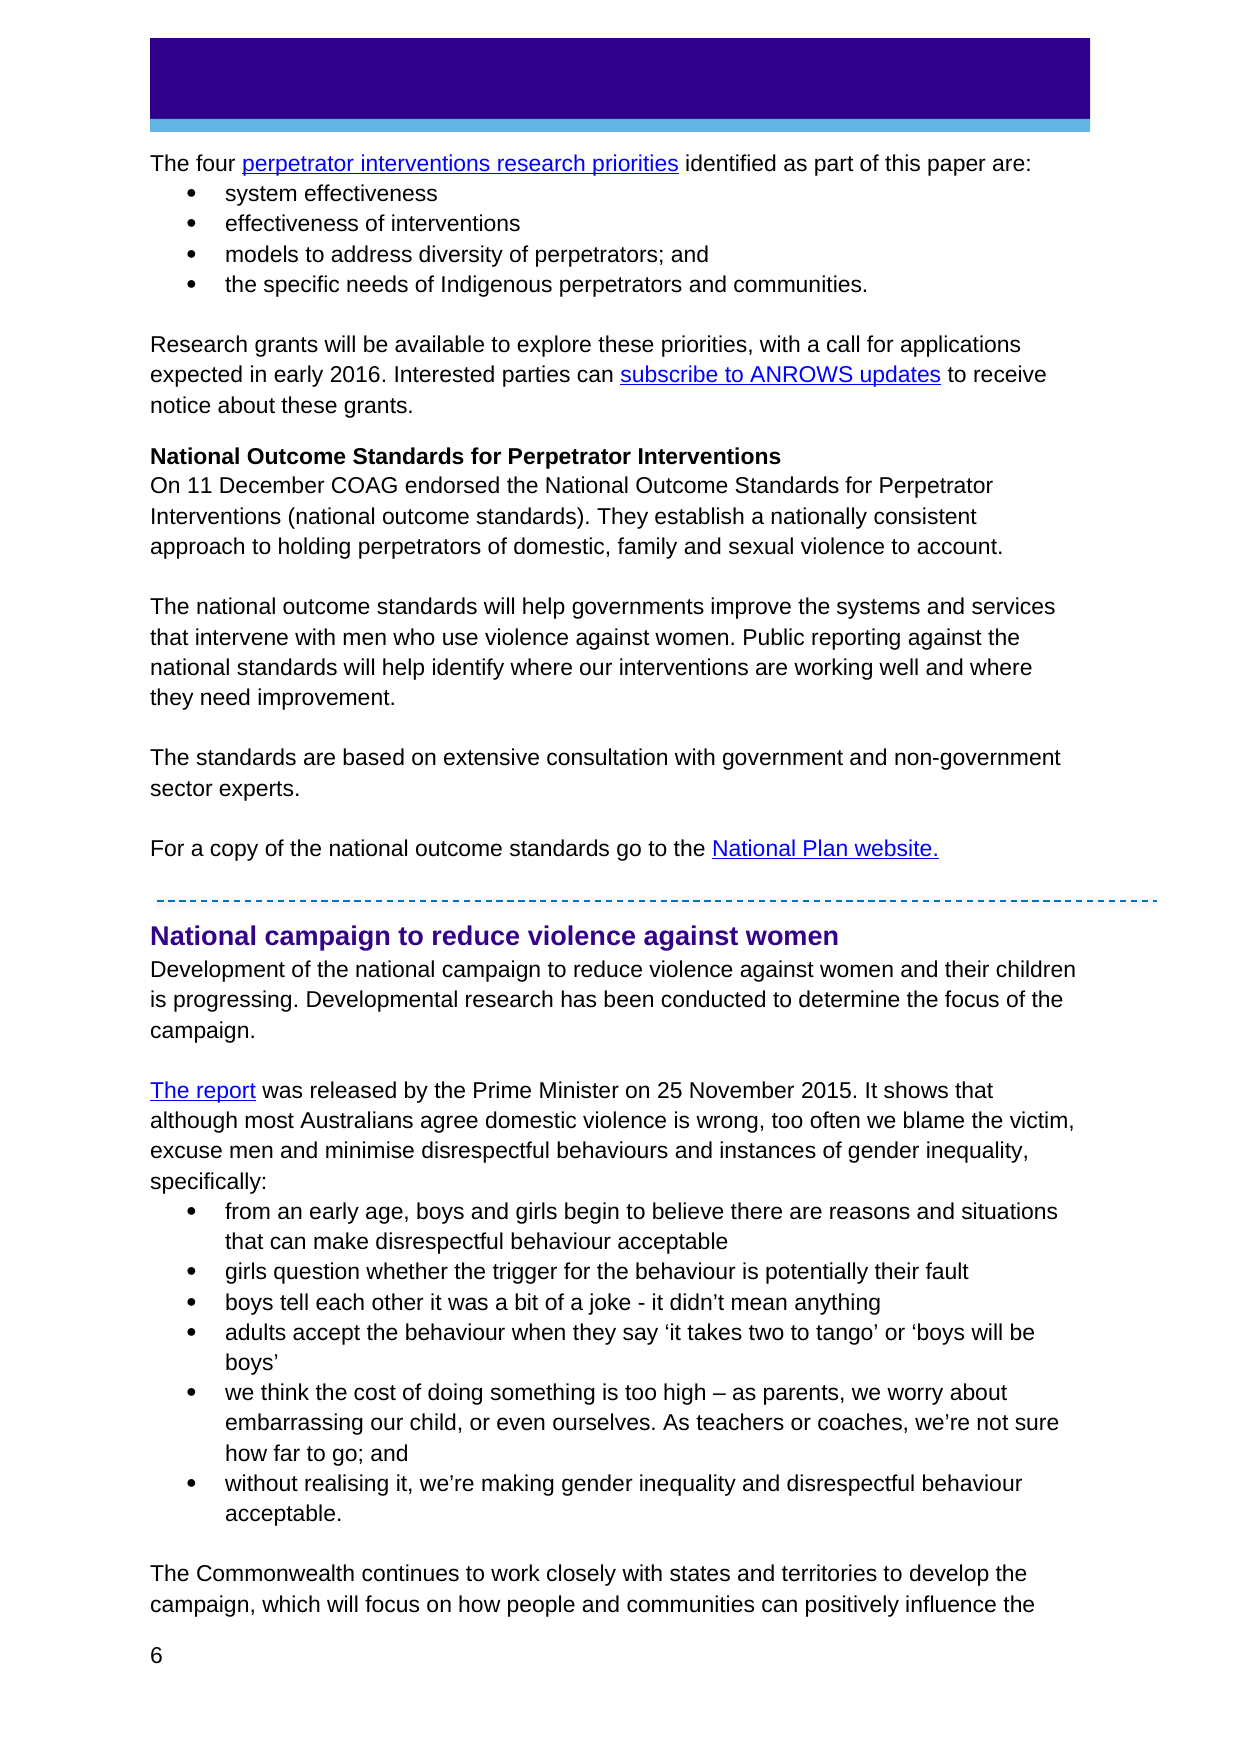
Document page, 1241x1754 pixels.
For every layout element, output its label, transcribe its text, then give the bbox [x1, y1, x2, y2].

list the specific needs of Indigenous perpetrators and communities. [187, 271, 1078, 297]
list girls question whether the trigger for the behaviour is potentially their fault [187, 1258, 1078, 1285]
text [150, 1560, 1078, 1617]
text Development of the national campaign to reduce violence against women and their children is progressing. Developmental research has been conducted to determine the focus of the campaign. [150, 956, 1078, 1043]
list system effectiveness [187, 180, 1078, 207]
picture [150, 38, 1091, 132]
subtitle National Outcome Standards for Perpetrator Interventions [150, 443, 1078, 469]
list adults accept the behaviour when they say ‘it takes two to tango’ or ‘boys will be boys’ [187, 1319, 1078, 1375]
text The report was released by the Prime Minister on 25 November 2015. It shows that although most Australians agree domestic violence is wrong, too often we blame the victim, excuse men and minimise disrespectful behaviours and instances of gender inequality, specifically: [150, 1077, 1078, 1194]
list models to address diversity of perpetrators; and [187, 241, 1078, 267]
text For a copy of the national outcome standards go to the National Plan website. [150, 835, 1078, 861]
list without realising it, we’re making gender inequality and disrespectful behaviour acceptable. [187, 1470, 1078, 1526]
list boys tell each other it was a bit of a joke - it didn’t mean anything [187, 1288, 1078, 1315]
text The four perpetrator interventions research priorities identified as part of this paper are: [150, 150, 1078, 176]
text Research grants will be available to explore these priorities, with a call for applications expected in early 2016. Interested parties can subscribe to ANROWS updates to receive notice about these grants. [150, 331, 1078, 418]
text The national outcome standards will help governments improve the systems and services that intervene with men who use violence against women. Public reporting against the national standards will help identify where our interventions are working well and where they need improvement. [150, 593, 1078, 710]
list from an early age, boys and girls begin to believe there are reasons and situations that can make disrespectful behaviour acceptable [187, 1198, 1078, 1254]
list effectiveness of interventions [187, 210, 1078, 237]
subtitle National campaign to reduce violence against women [150, 920, 1080, 952]
list we think the cost of doing something is too high – as parents, we worry about embarrassing our child, or even ourselves. As teachers or coaches, we’re not sure how far to go; and [187, 1379, 1078, 1466]
text On 11 December COAG endorsed the National Outcome Standards for Perpetrator Interventions (national outcome standards). They establish a nationally consistent approach to holding perpetrators of domestic, family and sexual violence to account. [150, 472, 1078, 559]
text The standards are based on extensive consultation with government and non-government sector experts. [150, 744, 1078, 801]
